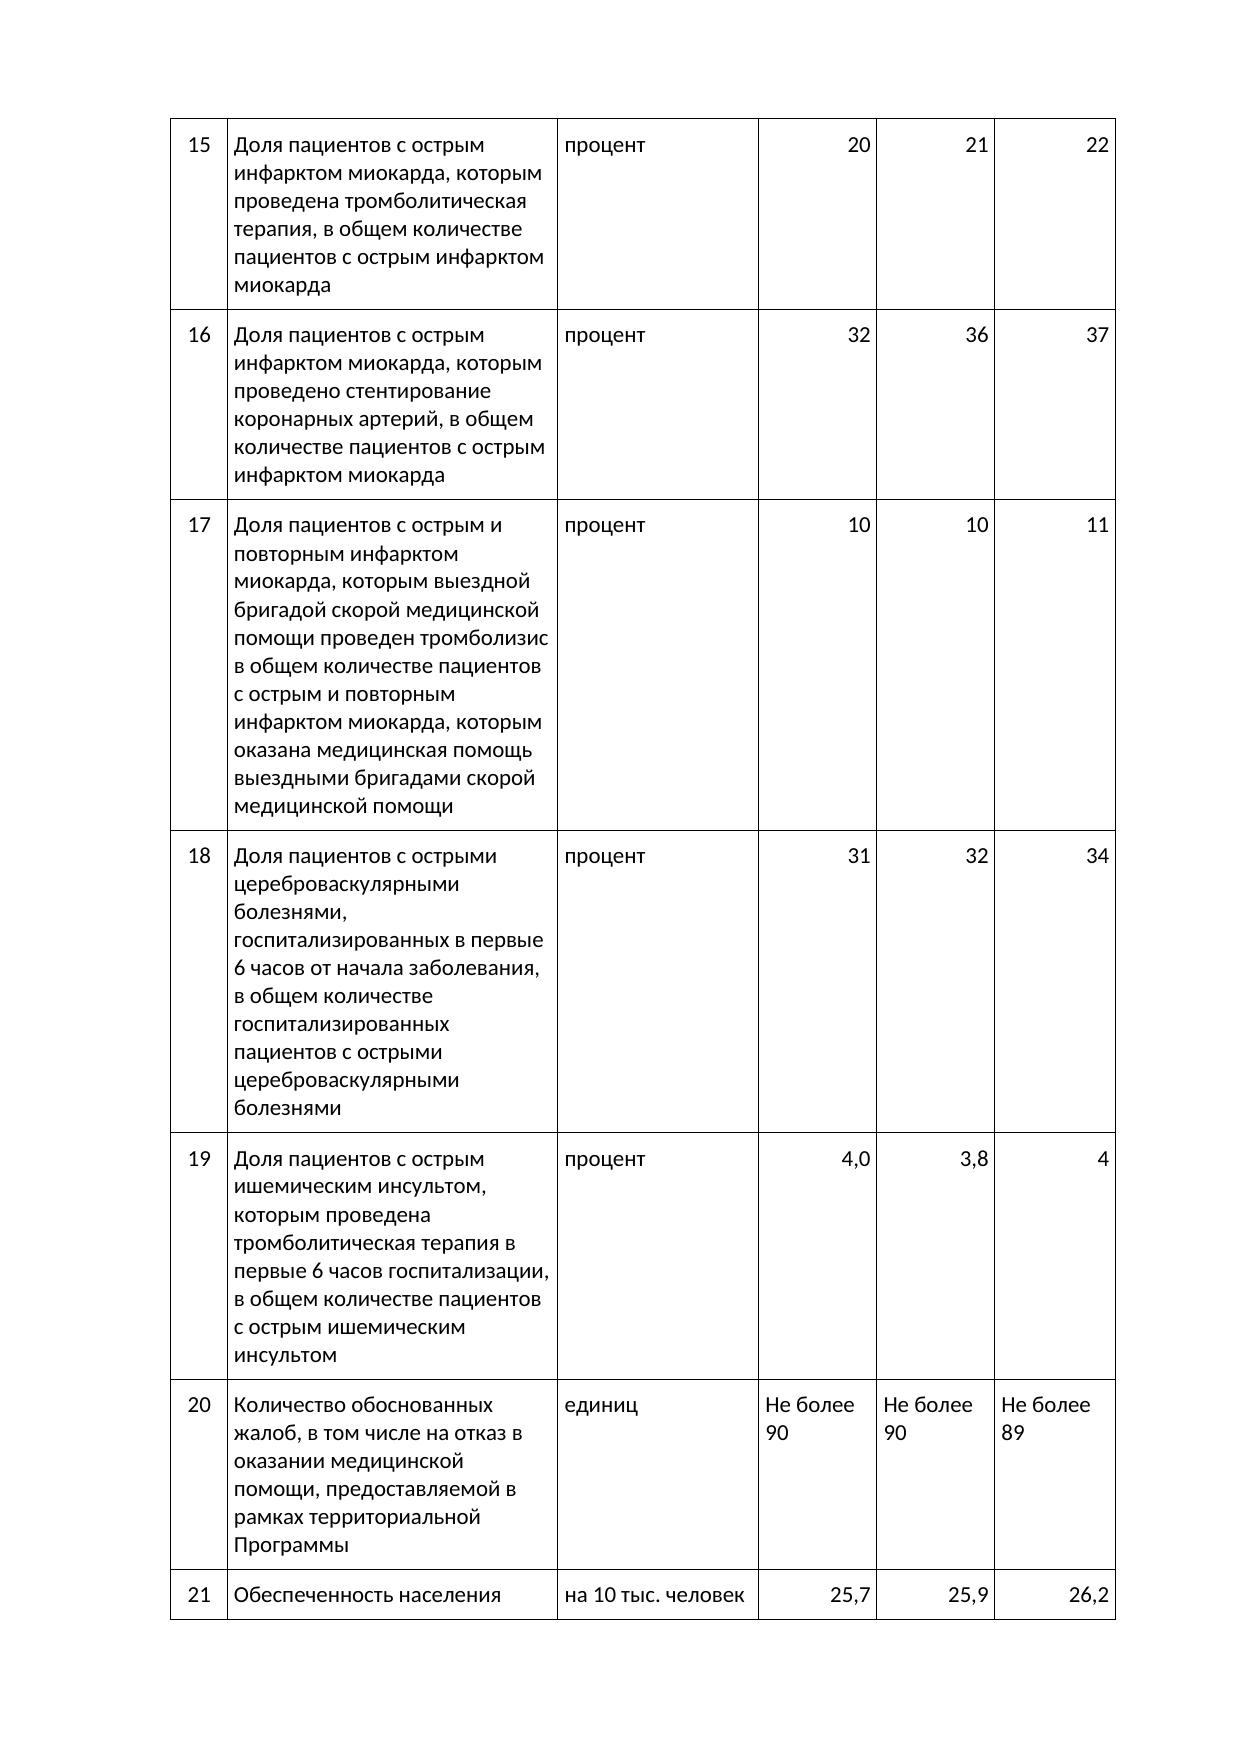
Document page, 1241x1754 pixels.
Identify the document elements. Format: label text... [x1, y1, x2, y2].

table_cell процент [558, 500, 758, 829]
table_cell 25,7 [759, 1570, 876, 1619]
table_cell Доля пациентов с острым ишемическим инсультом, которым проведена тромболитическая терапия в первые 6 часов госпитализации, в общем количестве пациентов с острым ишемическим инсультом [228, 1133, 557, 1378]
table_cell 4 [995, 1133, 1115, 1378]
table_cell 3,8 [877, 1133, 994, 1378]
table_cell Не более 90 [759, 1380, 876, 1569]
table_cell Не более 89 [995, 1380, 1115, 1569]
table_cell 31 [759, 831, 876, 1132]
table_cell процент [558, 310, 758, 499]
table_cell 4,0 [759, 1133, 876, 1378]
table_cell Доля пациентов с острым и повторным инфарктом миокарда, которым выездной бригадой скорой медицинской помощи проведен тромболизис в общем количестве пациентов с острым и повторным инфарктом миокарда, которым оказана медицинская помощь выездными бригадами скорой медицинской помощи [228, 500, 557, 829]
table_cell процент [558, 119, 758, 308]
table_cell Доля пациентов с острым инфарктом миокарда, которым проведено стентирование коронарных артерий, в общем количестве пациентов с острым инфарктом миокарда [228, 310, 557, 499]
table_cell процент [558, 831, 758, 1132]
table_cell 20 [759, 119, 876, 308]
table_cell 16 [171, 310, 227, 499]
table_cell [228, 1570, 557, 1619]
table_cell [558, 1570, 758, 1619]
table_cell 21 [877, 119, 994, 308]
table_cell Доля пациентов с острыми цереброваскулярными болезнями, госпитализированных в первые 6 часов от начала заболевания, в общем количестве госпитализированных пациентов с острыми цереброваскулярными болезнями [228, 831, 557, 1132]
table_cell 18 [171, 831, 227, 1132]
table_cell 10 [759, 500, 876, 829]
table_cell 10 [877, 500, 994, 829]
table_cell 36 [877, 310, 994, 499]
table_cell единиц [558, 1380, 758, 1569]
table_cell процент [558, 1133, 758, 1378]
table_cell 11 [995, 500, 1115, 829]
table_cell 22 [995, 119, 1115, 308]
table_cell 37 [995, 310, 1115, 499]
table_cell 34 [995, 831, 1115, 1132]
table_cell 25,9 [877, 1570, 994, 1619]
table_cell 15 [171, 119, 227, 308]
table_cell 17 [171, 500, 227, 829]
table_cell 19 [171, 1133, 227, 1378]
table_cell 26,2 [995, 1570, 1115, 1619]
table_cell Не более 90 [877, 1380, 994, 1569]
table_cell Количество обоснованных жалоб, в том числе на отказ в оказании медицинской помощи, предоставляемой в рамках территориальной Программы [228, 1380, 557, 1569]
table_cell 32 [759, 310, 876, 499]
table_cell 21 [171, 1570, 227, 1619]
table_cell Доля пациентов с острым инфарктом миокарда, которым проведена тромболитическая терапия, в общем количестве пациентов с острым инфарктом миокарда [228, 119, 557, 308]
table_cell 20 [171, 1380, 227, 1569]
table_cell 32 [877, 831, 994, 1132]
